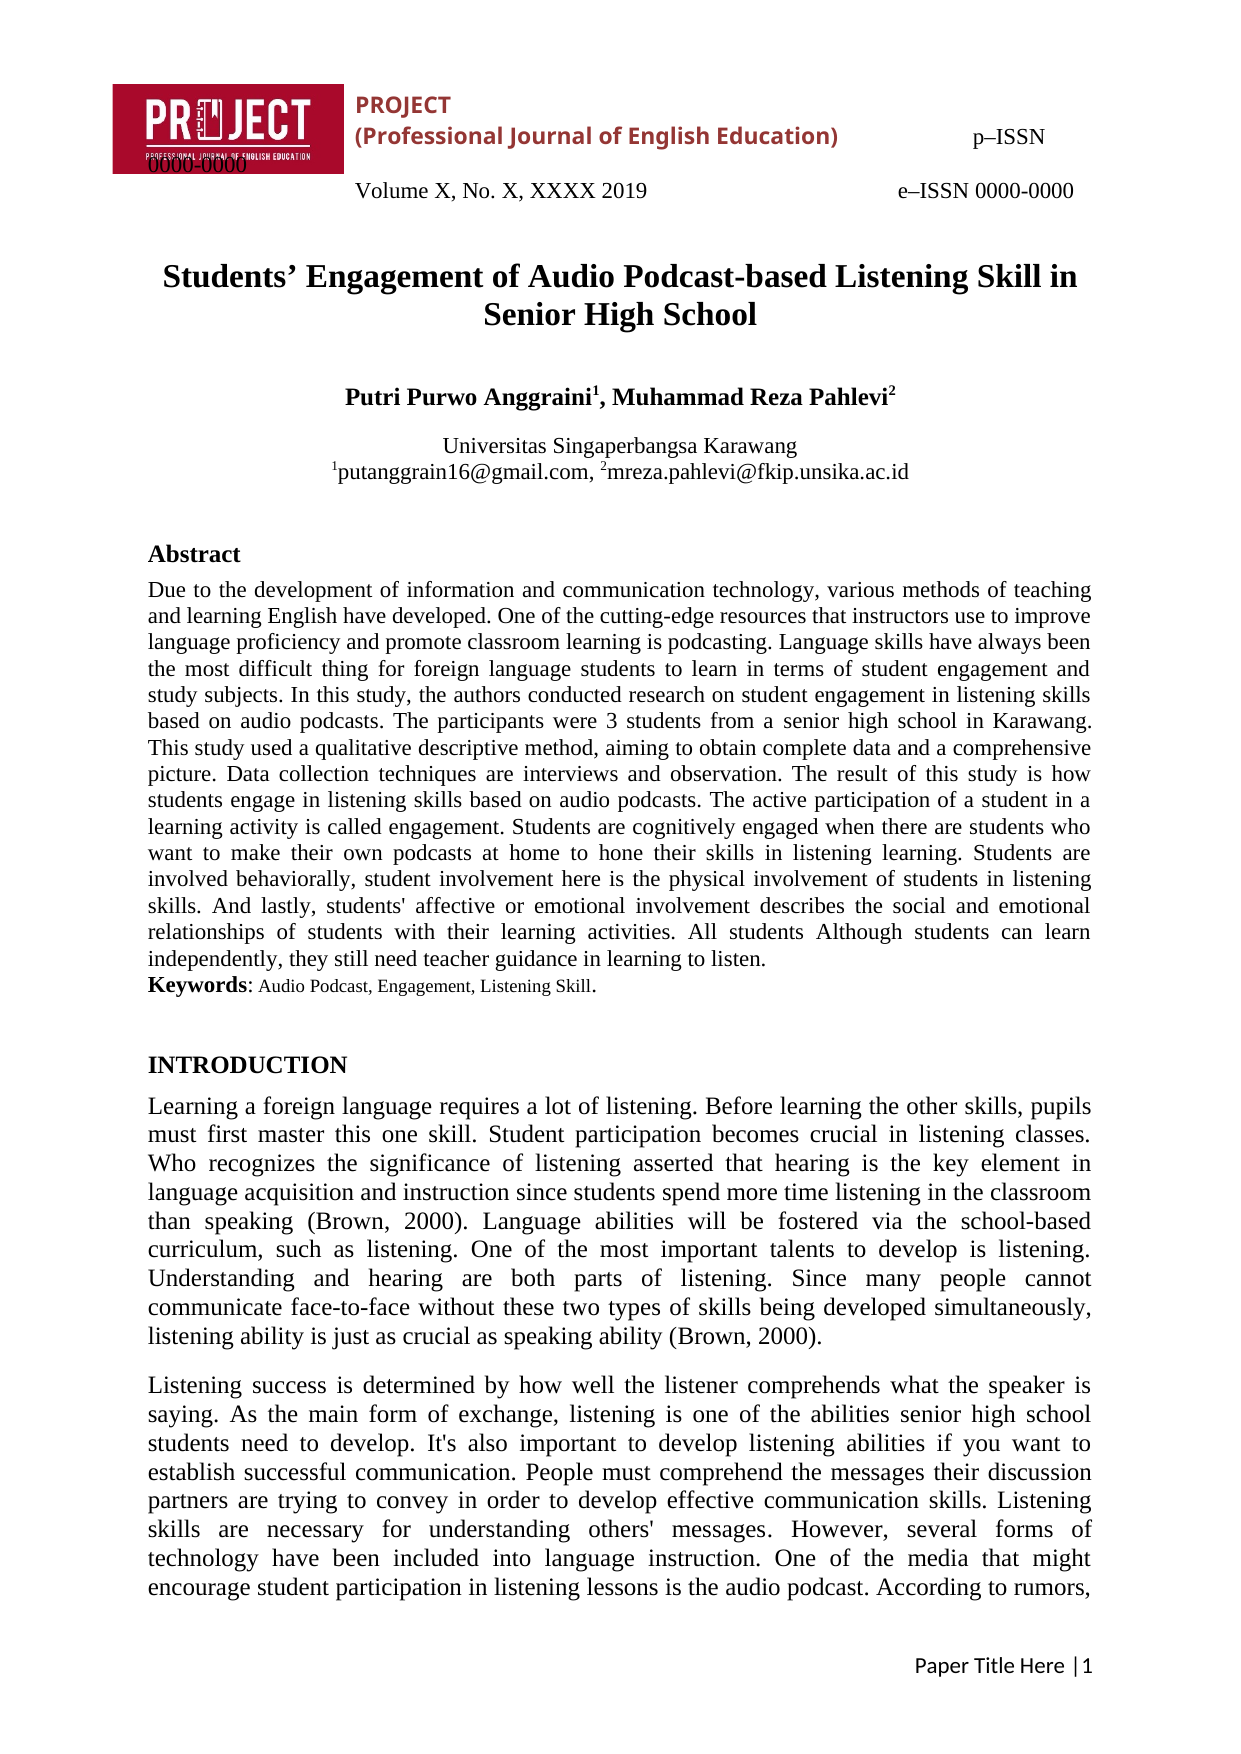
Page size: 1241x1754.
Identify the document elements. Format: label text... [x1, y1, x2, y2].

text 1putanggrain16@gmail.com, 2mreza.pahlevi@fkip.unsika.ac.id [148, 458, 1092, 484]
text Due to the development of information and communication technology, various methods of teaching and learning English have developed. One of the cutting-edge resources that instructors use to improve language proficiency and promote classroom learning is podcasting. Language skills have always been the most difficult thing for foreign language students to learn in terms of student engagement and study subjects. In this study, the authors conducted research on student engagement in listening skills based on audio podcasts. The participants were 3 students from a senior high school in Karawang. This study used a qualitative descriptive method, aiming to obtain complete data and a comprehensive picture. Data collection techniques are interviews and observation. The result of this study is how students engage in listening skills based on audio podcasts. The active participation of a student in a learning activity is called engagement. Students are cognitively engaged when there are students who want to make their own podcasts at home to hone their skills in listening learning. Students are involved behaviorally, student involvement here is the physical involvement of students in listening skills. And lastly, students' affective or emotional involvement describes the social and emotional relationships of students with their learning activities. All students Although students can learn independently, they still need teacher guidance in learning to listen. [148, 576, 1092, 971]
text Students’ Engagement of Audio Podcast-based Listening Skill in Senior High School [148, 256, 1092, 333]
text Learning a foreign language requires a lot of listening. Before learning the other skills, pupils must first master this one skill. Student participation becomes crucial in listening classes. Who recognizes the significance of listening asserted that hearing is the key element in language acquisition and instruction since students spend more time listening in the classroom than speaking (Brown, 2000). Language abilities will be fostered via the school-based curriculum, such as listening. One of the most important talents to develop is listening. Understanding and hearing are both parts of listening. Since many people cannot communicate face-to-face without these two types of skills being developed simultaneously, listening ability is just as crucial as speaking ability (Brown, 2000). [148, 1091, 1092, 1349]
picture [112, 84, 344, 174]
text INTRODUCTION [148, 1050, 1092, 1079]
text Universitas Singaperbangsa Karawang [148, 432, 1092, 458]
text Abstract [148, 539, 1092, 568]
text Keywords: Audio Podcast, Engagement, Listening Skill. [148, 971, 1092, 997]
text Putri Purwo Anggraini1, Muhammad Reza Pahlevi2 [148, 382, 1092, 411]
